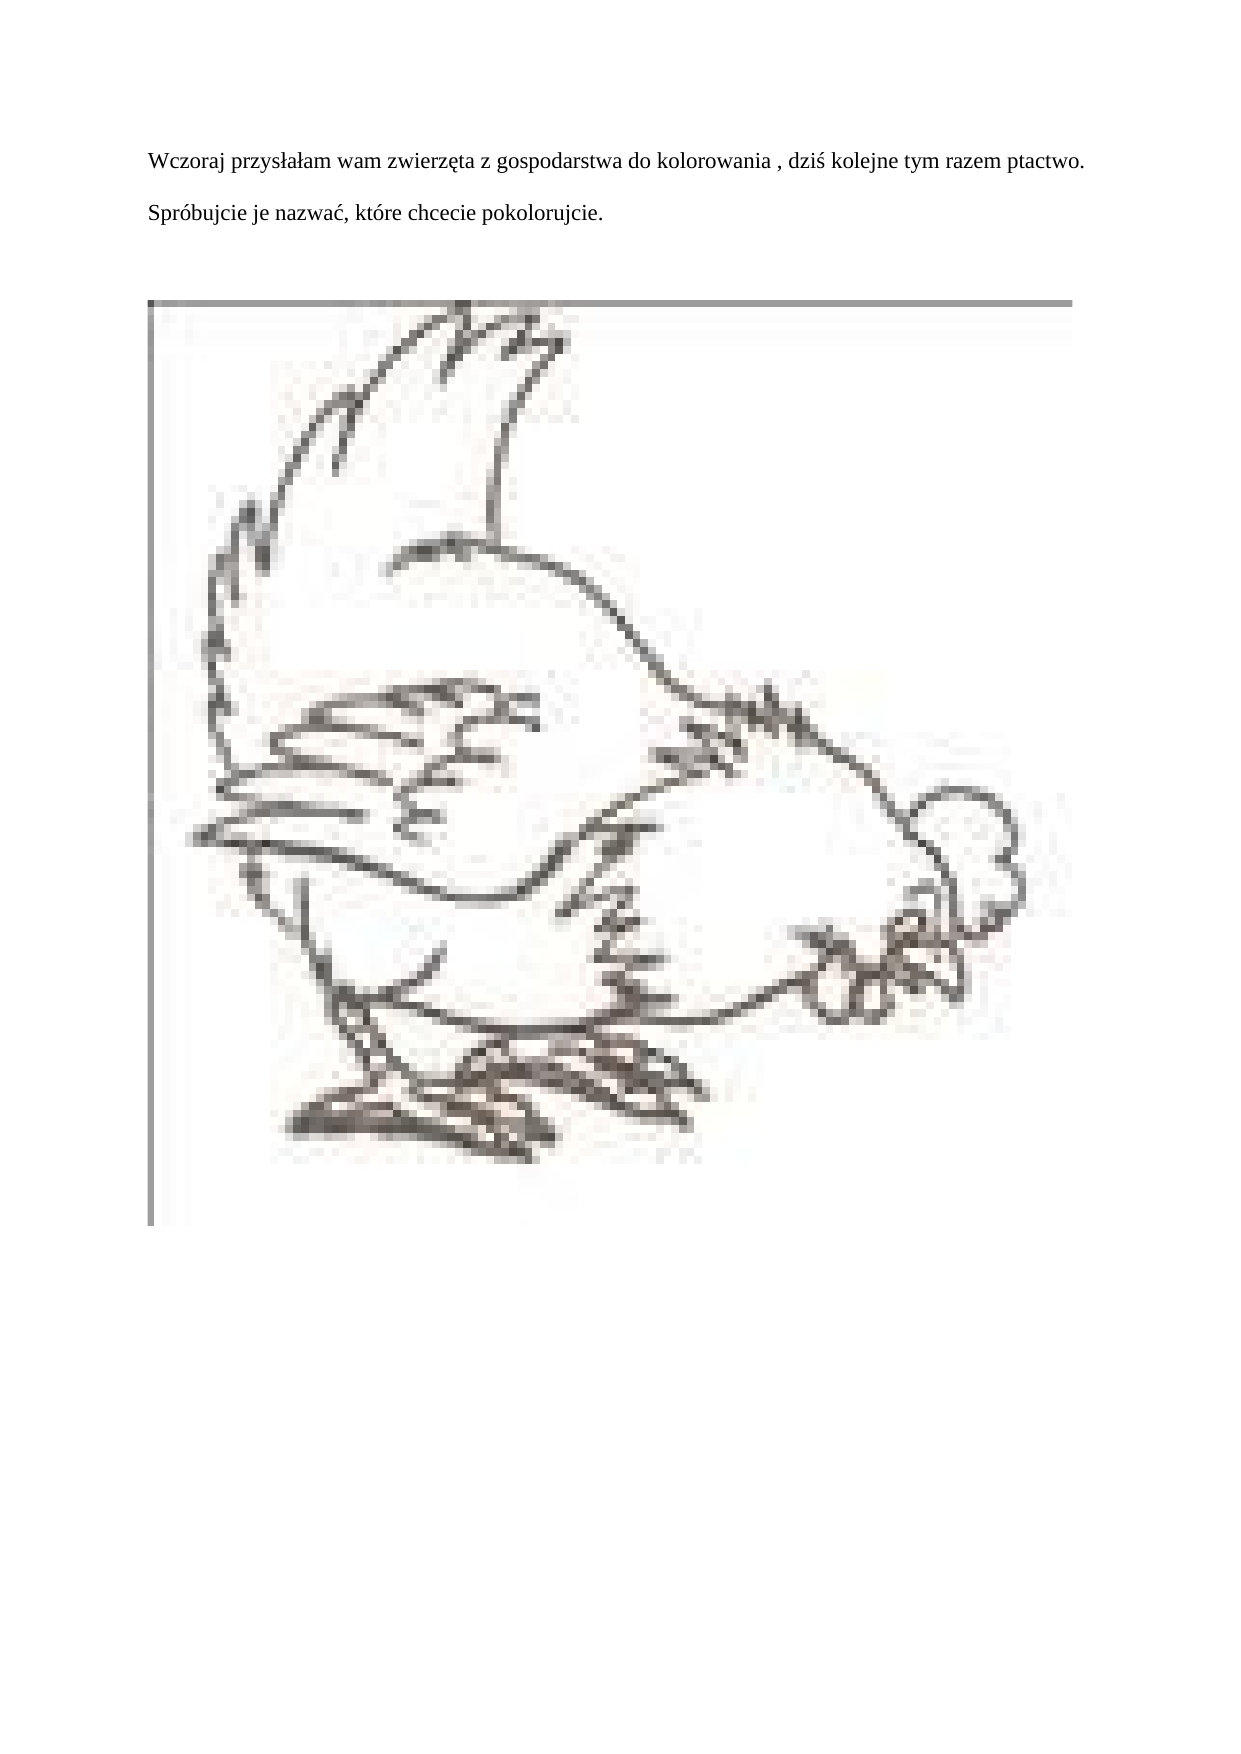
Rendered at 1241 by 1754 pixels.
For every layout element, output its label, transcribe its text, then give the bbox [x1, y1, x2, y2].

picture [147, 300, 1073, 1226]
text Spróbujcie je nazwać, które chcecie pokolorujcie. [148, 199, 1093, 225]
text Wczoraj przysłałam wam zwierzęta z gospodarstwa do kolorowania , dziś kolejne tym razem ptactwo. [148, 148, 1093, 174]
